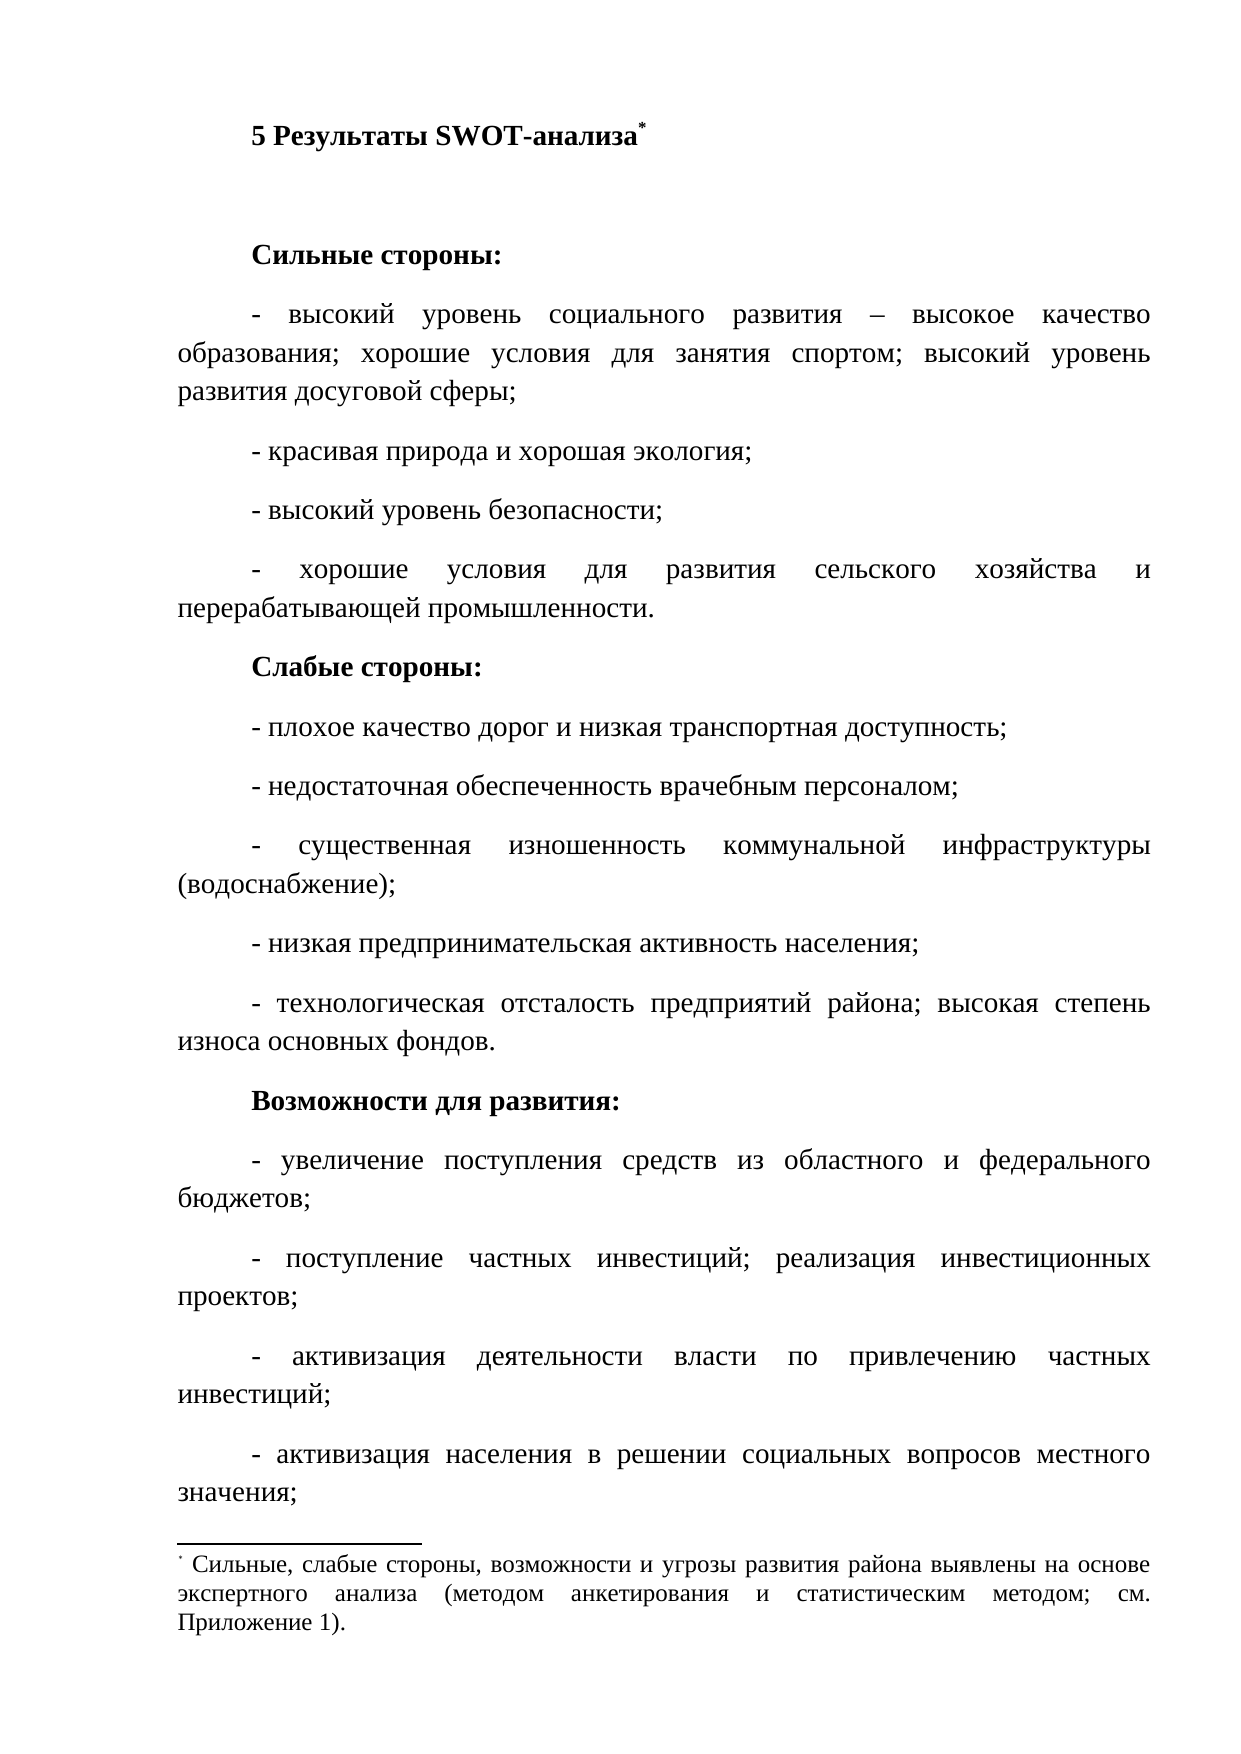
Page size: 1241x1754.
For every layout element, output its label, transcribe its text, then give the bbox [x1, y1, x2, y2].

text - красивая природа и хорошая экология; [177, 433, 1152, 466]
text Слабые стороны: [177, 649, 1152, 683]
text - недостаточная обеспеченность врачебным персоналом; [177, 768, 1152, 802]
text - низкая предпринимательская активность населения; [177, 925, 1152, 959]
text - высокий уровень социального развития – высокое качество образования; хорошие условия для занятия спортом; высокий уровень развития досуговой сферы; [177, 296, 1152, 407]
text - плохое качество дорог и низкая транспортная доступность; [177, 709, 1152, 742]
text Сильные стороны: [177, 237, 1152, 270]
text - хорошие условия для развития сельского хозяйства и перерабатывающей промышленности. [177, 551, 1152, 623]
text Возможности для развития: [177, 1083, 1152, 1116]
text - увеличение поступления средств из областного и федерального бюджетов; [177, 1142, 1152, 1214]
text - высокий уровень безопасности; [177, 492, 1152, 526]
text - активизация деятельности власти по привлечению частных инвестиций; [177, 1338, 1152, 1410]
text - поступление частных инвестиций; реализация инвестиционных проектов; [177, 1240, 1152, 1312]
text - технологическая отсталость предприятий района; высокая степень износа основных фондов. [177, 985, 1152, 1057]
text - активизация населения в решении социальных вопросов местного значения; [177, 1436, 1152, 1508]
text - существенная изношенность коммунальной инфраструктуры (водоснабжение); [177, 827, 1152, 899]
text 5 Результаты SWOT-анализа [177, 118, 1152, 152]
